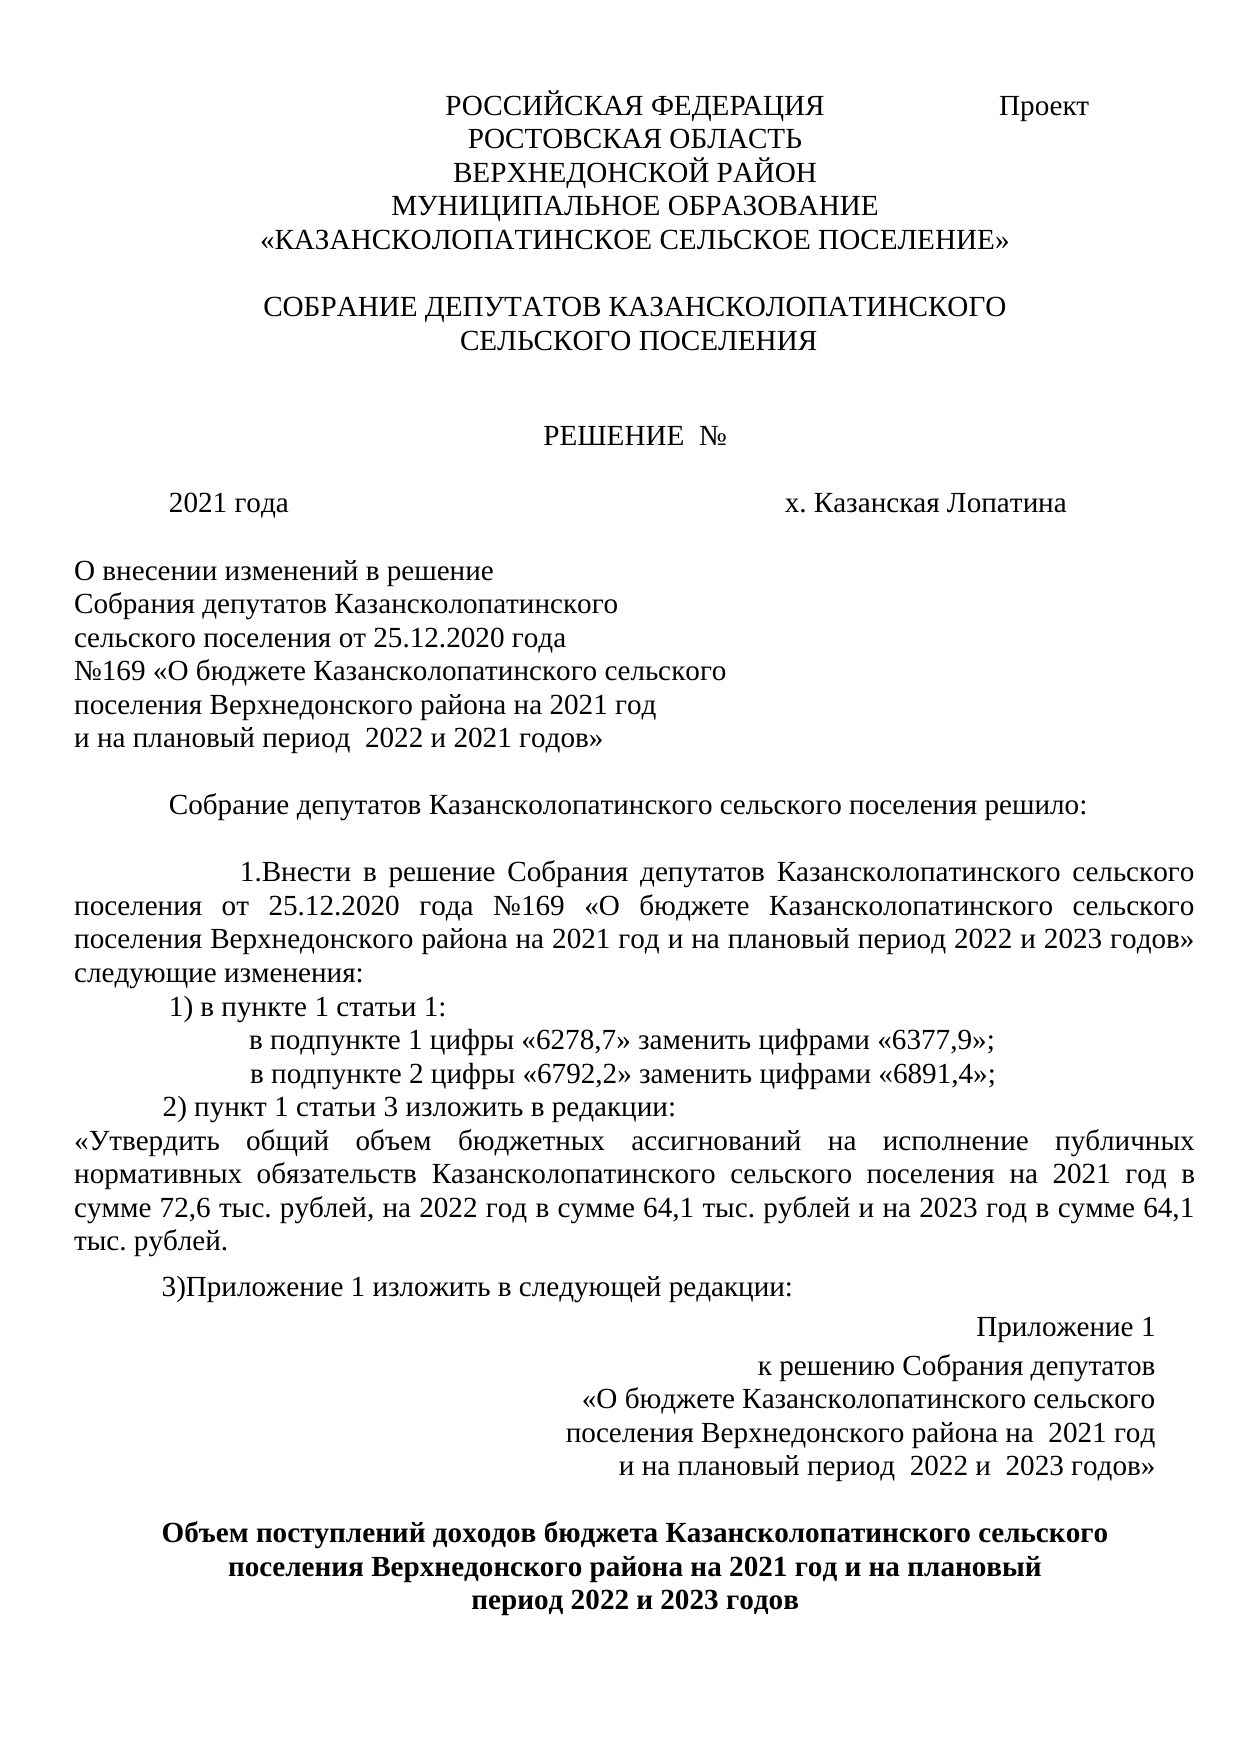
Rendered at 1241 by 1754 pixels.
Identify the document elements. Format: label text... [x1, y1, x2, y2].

text Собрания депутатов Казансколопатинского [74, 586, 1196, 620]
text «Утвердить общий объем бюджетных ассигнований на исполнение публичных нормативных обязательств Казансколопатинского сельского поселения на 2021 год в сумме 72,6 тыс. рублей, на 2022 год в сумме 64,1 тыс. рублей и на 2023 год в сумме 64,1 тыс. рублей. [74, 1123, 1196, 1257]
text МУНИЦИПАЛЬНОЕ ОБРАЗОВАНИЕ [74, 188, 1196, 222]
text Собрание депутатов Казансколопатинского сельского поселения решило: [74, 787, 1196, 821]
table_cell к решению Собрания депутатов [74, 1342, 1167, 1381]
text период 2022 и 2023 годов [74, 1582, 1196, 1616]
text «КАЗАНСКОЛОПАТИНСКОЕ СЕЛЬСКОЕ ПОСЕЛЕНИЕ» [74, 222, 1196, 256]
text и на плановый период 2022 и 2021 годов» [74, 720, 1196, 754]
text в подпункте 2 цифры «6792,2» заменить цифрами «6891,4»; [74, 1056, 1196, 1089]
text ВЕРХНЕДОНСКОЙ РАЙОН [74, 155, 1196, 188]
subtitle РОССИЙСКАЯ ФЕДЕРАЦИЯ Проект [74, 88, 1196, 121]
text 2) пункт 1 статьи 3 изложить в редакции: [74, 1089, 1196, 1123]
table_cell «О бюджете Казансколопатинского сельского поселения Верхнедонского района на 2021 год и на плановый период 2022 и 2023 годов» [74, 1381, 1167, 1482]
text сельского поселения от 25.12.2020 года [74, 620, 1196, 653]
text СЕЛЬСКОГО ПОСЕЛЕНИЯ [74, 323, 1196, 356]
text 1.Внести в решение Собрания депутатов Казансколопатинского сельского поселения от 25.12.2020 года №169 «О бюджете Казансколопатинского сельского поселения Верхнедонского района на 2021 год и на плановый период 2022 и 2023 годов» следующие изменения: [74, 854, 1196, 989]
text РОСТОВСКАЯ ОБЛАСТЬ [74, 121, 1196, 155]
text №169 «О бюджете Казансколопатинского сельского [74, 653, 1196, 687]
text СОБРАНИЕ ДЕПУТАТОВ КАЗАНСКОЛОПАТИНСКОГО [74, 289, 1196, 323]
subtitle РЕШЕНИЕ № [74, 418, 1196, 452]
text О внесении изменений в решение [74, 553, 1196, 586]
text Объем поступлений доходов бюджета Казансколопатинского сельского поселения Верхнедонского района на 2021 год и на плановый [74, 1515, 1196, 1582]
table_header Приложение 1 [74, 1303, 1167, 1342]
text 1) в пункте 1 статьи 1: [74, 989, 1196, 1022]
text поселения Верхнедонского района на 2021 год [74, 687, 1196, 720]
text 3)Приложение 1 изложить в следующей редакции: [74, 1269, 1196, 1303]
text 2021 года х. Казанская Лопатина [74, 486, 1196, 519]
text в подпункте 1 цифры «6278,7» заменить цифрами «6377,9»; [74, 1022, 1196, 1056]
